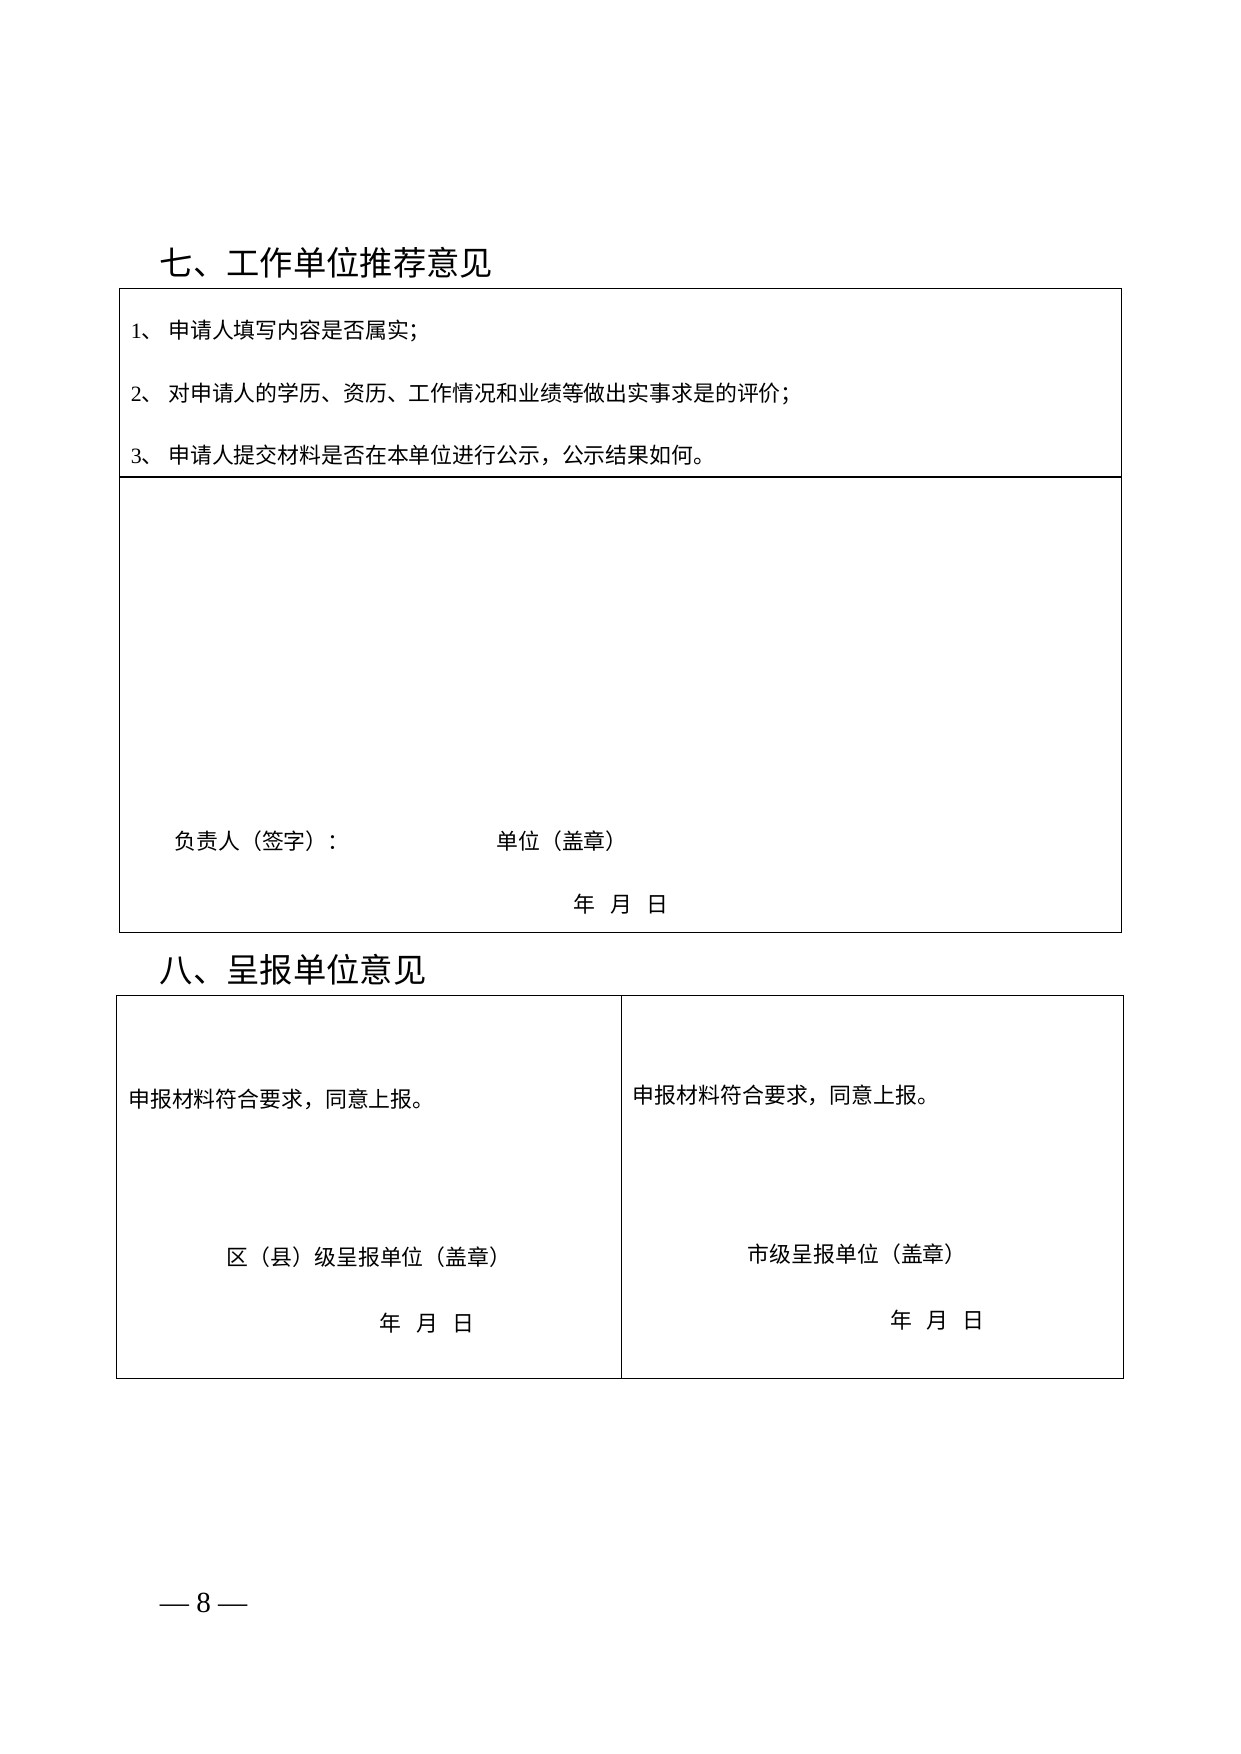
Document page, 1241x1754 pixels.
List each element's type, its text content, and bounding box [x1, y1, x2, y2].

text 八、呈报单位意见 [159, 933, 1081, 995]
table_header 申请人填写内容是否属实； 对申请人的学历、资历、工作情况和业绩等做出实事求是的评价； 申请人提交材料是否在本单位进行公示，公示结果如何。 [120, 289, 1121, 476]
table_header 申报材料符合要求，同意上报。 区（县）级呈报单位（盖章） 年 月 日 [117, 996, 621, 1378]
list 七、工作单位推荐意见 [159, 225, 1081, 288]
table_header 申报材料符合要求，同意上报。 市级呈报单位（盖章） 年 月 日 [622, 996, 1123, 1378]
table_cell 负责人（签字）： 单位（盖章） 年 月 日 [120, 478, 1121, 932]
